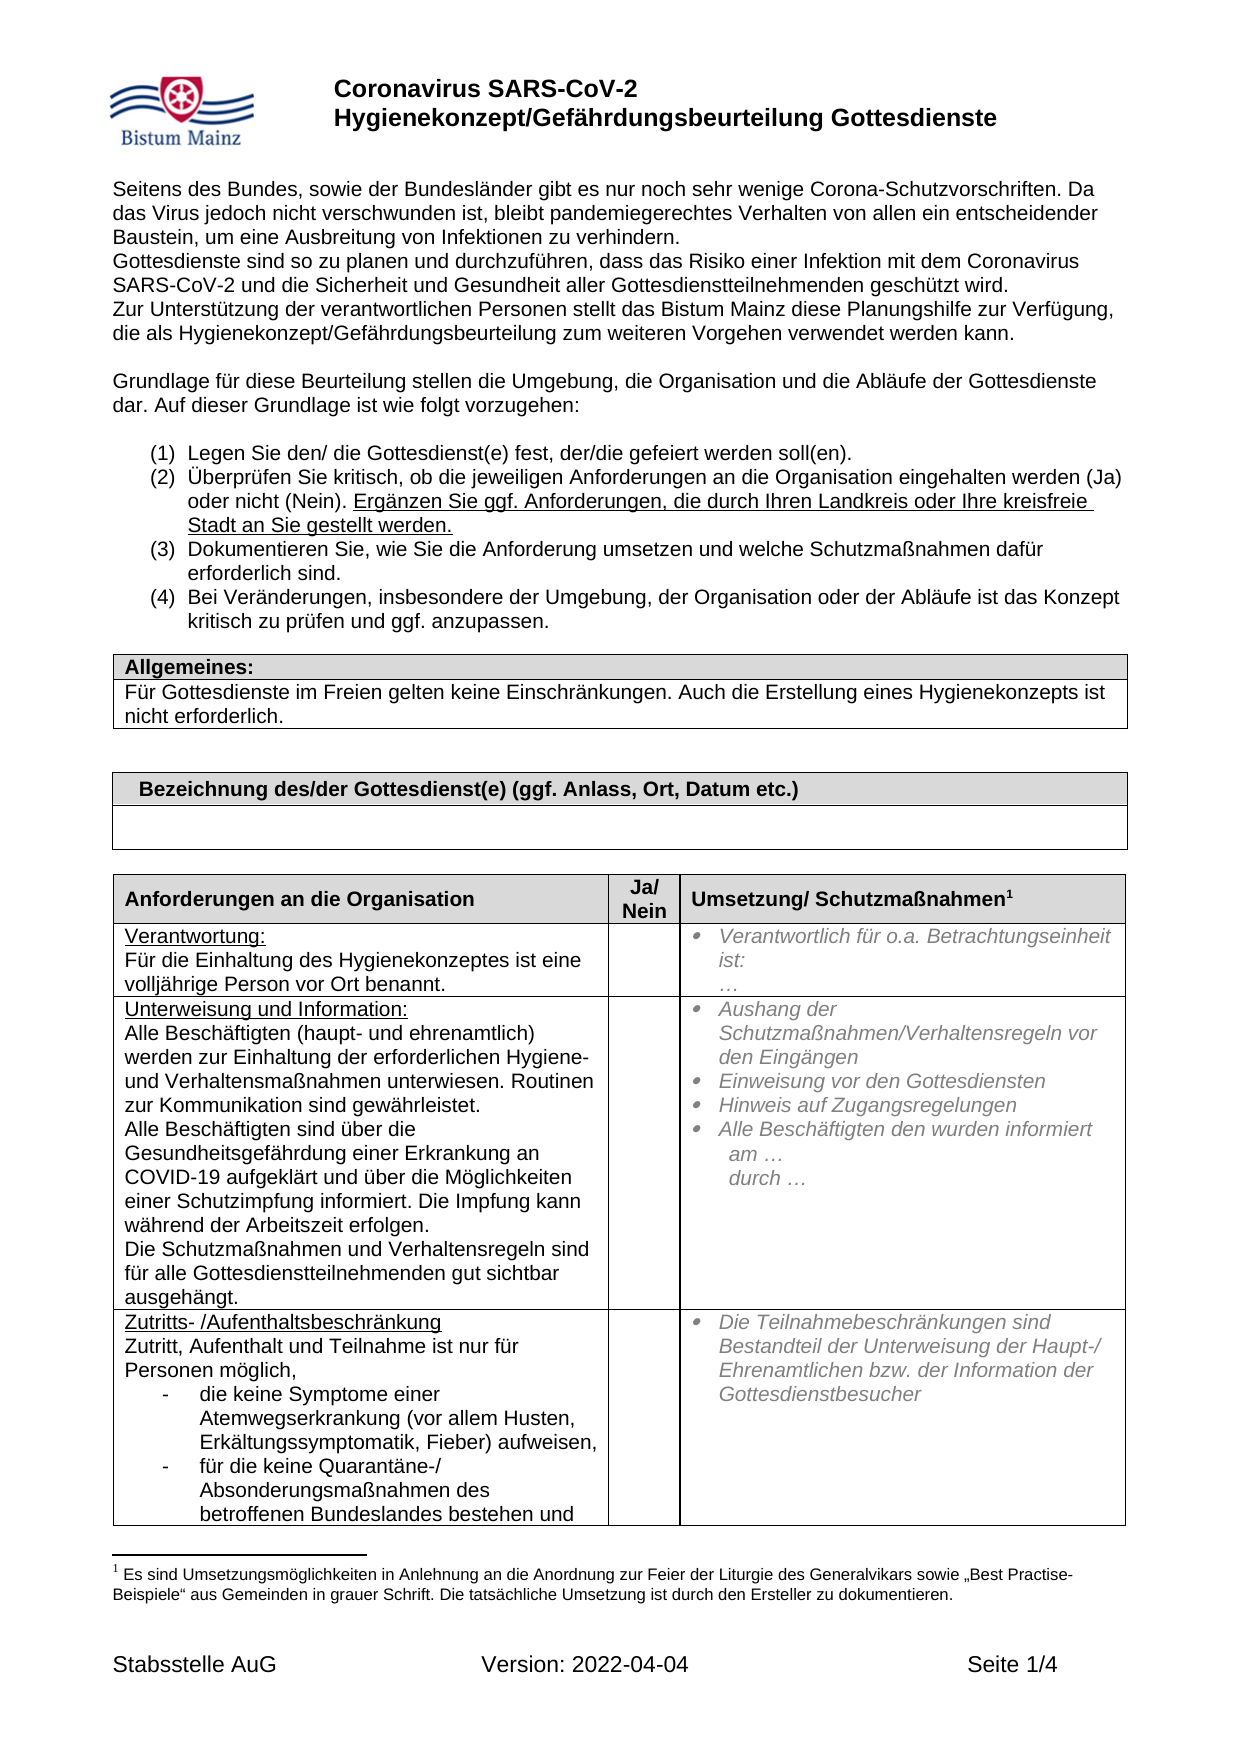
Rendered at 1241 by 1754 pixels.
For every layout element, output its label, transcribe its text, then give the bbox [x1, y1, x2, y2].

table_header Anforderungen an die Organisation [114, 875, 608, 923]
table_header Bezeichnung des/der Gottesdienst(e) (ggf. Anlass, Ort, Datum etc.) [113, 773, 1127, 804]
table_cell Unterweisung und Information: Alle Beschäftigten (haupt- und ehrenamtlich) werden zur Einhaltung der erforderlichen Hygiene- und Verhaltensmaßnahmen unterwiesen. Routinen zur Kommunikation sind gewährleistet. Alle Beschäftigten sind über die Gesundheitsgefährdung einer Erkrankung an COVID-19 aufgeklärt und über die Möglichkeiten einer Schutzimpfung informiert. Die Impfung kann während der Arbeitszeit erfolgen. Die Schutzmaßnahmen und Verhaltensregeln sind für alle Gottesdienstteilnehmenden gut sichtbar ausgehängt. [114, 997, 608, 1309]
text Grundlage für diese Beurteilung stellen die Umgebung, die Organisation und die Abläufe der Gottesdienste dar. Auf dieser Grundlage ist wie folgt vorzugehen: [112, 369, 1128, 417]
picture [109, 75, 255, 148]
table_cell Verantwortlich für o.a. Betrachtungseinheit ist: … [681, 924, 1125, 996]
table_header Allgemeines: [114, 655, 1127, 679]
text Gottesdienste sind so zu planen und durchzuführen, dass das Risiko einer Infektion mit dem Coronavirus SARS-CoV-2 und die Sicherheit und Gesundheit aller Gottesdienstteilnehmenden geschützt wird. [112, 249, 1128, 297]
list Legen Sie den/ die Gottesdienst(e) fest, der/die gefeiert werden soll(en). [150, 441, 1128, 465]
table_cell Aushang der Schutzmaßnahmen/Verhaltensregeln vor den Eingängen Einweisung vor den Gottesdiensten Hinweis auf Zugangsregelungen Alle Beschäftigten den wurden informiert am … durch … [681, 997, 1125, 1309]
table_cell Die Teilnahmebeschränkungen sind Bestandteil der Unterweisung der Haupt-/ Ehrenamtlichen bzw. der Information der Gottesdienstbesucher [681, 1310, 1125, 1525]
table_cell [609, 1310, 679, 1525]
table_cell Verantwortung: Für die Einhaltung des Hygienekonzeptes ist eine volljährige Person vor Ort benannt. [114, 924, 608, 996]
list Dokumentieren Sie, wie Sie die Anforderung umsetzen und welche Schutzmaßnahmen dafür erforderlich sind. [150, 537, 1128, 584]
text Seitens des Bundes, sowie der Bundesländer gibt es nur noch sehr wenige Corona-Schutzvorschriften. Da das Virus jedoch nicht verschwunden ist, bleibt pandemiegerechtes Verhalten von allen ein entscheidender Baustein, um eine Ausbreitung von Infektionen zu verhindern. [112, 177, 1128, 249]
list Bei Veränderungen, insbesondere der Umgebung, der Organisation oder der Abläufe ist das Konzept kritisch zu prüfen und ggf. anzupassen. [150, 584, 1128, 632]
table_cell [609, 997, 679, 1309]
table_cell Für Gottesdienste im Freien gelten keine Einschränkungen. Auch die Erstellung eines Hygienekonzepts ist nicht erforderlich. [114, 680, 1127, 728]
table_cell [609, 924, 679, 996]
table_header Ja/ Nein [609, 875, 679, 923]
list Überprüfen Sie kritisch, ob die jeweiligen Anforderungen an die Organisation eingehalten werden (Ja) oder nicht (Nein). Ergänzen Sie ggf. Anforderungen, die durch Ihren Landkreis oder Ihre kreisfreie Stadt an Sie gestellt werden. [150, 465, 1128, 537]
text Zur Unterstützung der verantwortlichen Personen stellt das Bistum Mainz diese Planungshilfe zur Verfügung, die als Hygienekonzept/Gefährdungsbeurteilung zum weiteren Vorgehen verwendet werden kann. [112, 297, 1128, 345]
table_header Umsetzung/ Schutzmaßnahmen [681, 875, 1125, 923]
table_cell [113, 806, 1127, 849]
